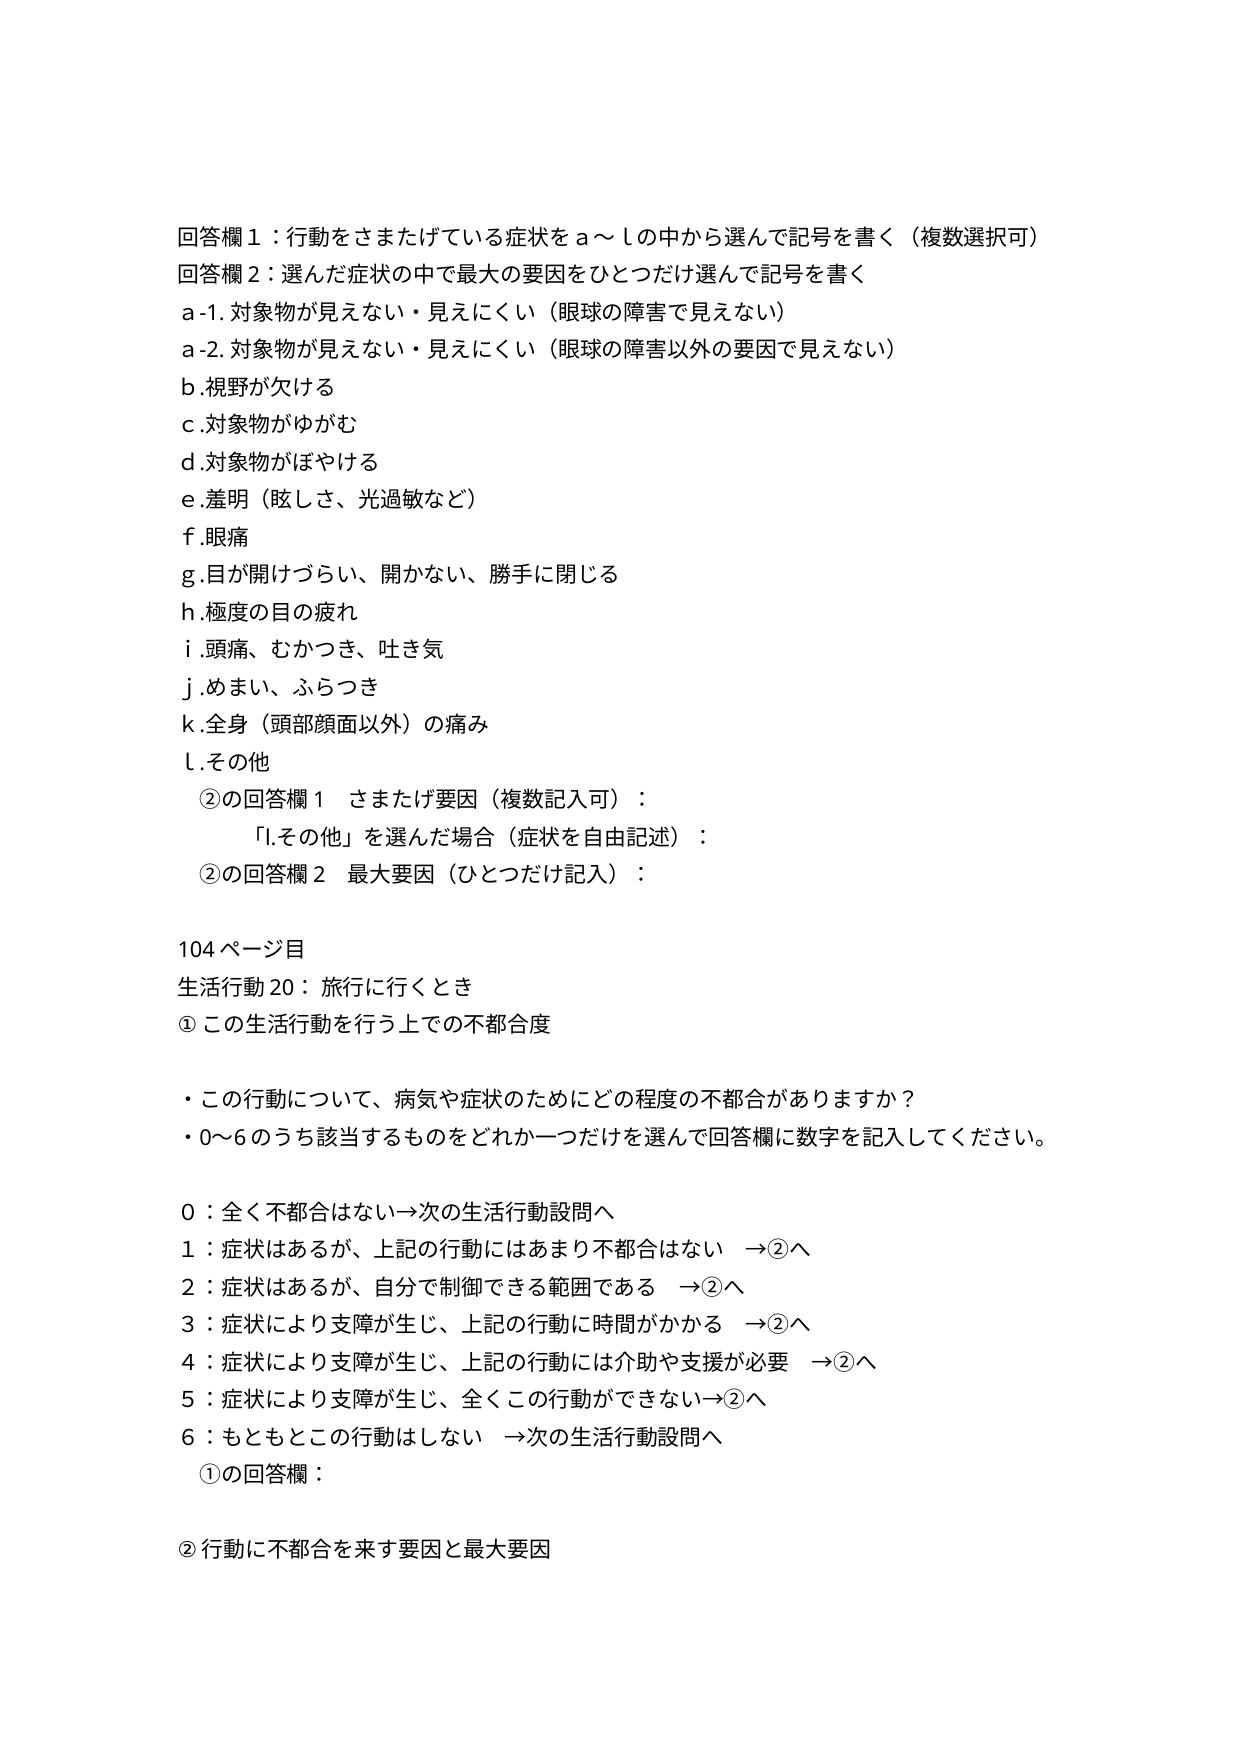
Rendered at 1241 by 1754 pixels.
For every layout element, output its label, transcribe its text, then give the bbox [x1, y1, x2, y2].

text ａ-2. 対象物が見えない・見えにくい（眼球の障害以外の要因で見えない） [177, 329, 1063, 367]
text ①の回答欄： [177, 1454, 1063, 1492]
text ②の回答欄2 最大要因（ひとつだけ記入）： [177, 854, 1063, 892]
text ｂ.視野が欠ける [177, 367, 1063, 404]
text ｉ.頭痛、むかつき、吐き気 [177, 629, 1063, 667]
text 回答欄2：選んだ症状の中で最大の要因をひとつだけ選んで記号を書く [177, 254, 1063, 292]
text ②行動に不都合を来す要因と最大要因 [177, 1529, 1063, 1567]
text ｆ.眼痛 [177, 517, 1063, 554]
text ・この行動について、病気や症状のためにどの程度の不都合がありますか？ [177, 1079, 1063, 1117]
text ２：症状はあるが、自分で制御できる範囲である →②へ [177, 1267, 1063, 1304]
text ②の回答欄1 さまたげ要因（複数記入可）： [177, 779, 1063, 817]
text 回答欄１：行動をさまたげている症状をａ～ｌの中から選んで記号を書く（複数選択可） [177, 217, 1063, 254]
text ｅ.羞明（眩しさ、光過敏など） [177, 479, 1063, 517]
text ３：症状により支障が生じ、上記の行動に時間がかかる →②へ [177, 1304, 1063, 1342]
text ｈ.極度の目の疲れ [177, 592, 1063, 629]
text ａ-1. 対象物が見えない・見えにくい（眼球の障害で見えない） [177, 292, 1063, 329]
text ・0～6のうち該当するものをどれか一つだけを選んで回答欄に数字を記入してください。 [177, 1117, 1063, 1154]
text 「l.その他」を選んだ場合（症状を自由記述）： [177, 817, 1063, 854]
text ①この生活行動を行う上での不都合度 [177, 1004, 1063, 1042]
text 生活行動20： 旅行に行くとき [177, 967, 1063, 1004]
text ｇ.目が開けづらい、開かない、勝手に閉じる [177, 554, 1063, 592]
text ｌ.その他 [177, 742, 1063, 779]
text ｃ.対象物がゆがむ [177, 404, 1063, 442]
text ６：もともとこの行動はしない →次の生活行動設問へ [177, 1417, 1063, 1454]
text ５：症状により支障が生じ、全くこの行動ができない→②へ [177, 1379, 1063, 1417]
text 104ページ目 [177, 929, 1063, 967]
text ｋ.全身（頭部顔面以外）の痛み [177, 704, 1063, 742]
text ４：症状により支障が生じ、上記の行動には介助や支援が必要 →②へ [177, 1342, 1063, 1379]
text ０：全く不都合はない→次の生活行動設問へ [177, 1192, 1063, 1229]
text ｄ.対象物がぼやける [177, 442, 1063, 479]
text ｊ.めまい、ふらつき [177, 667, 1063, 704]
text １：症状はあるが、上記の行動にはあまり不都合はない →②へ [177, 1229, 1063, 1267]
